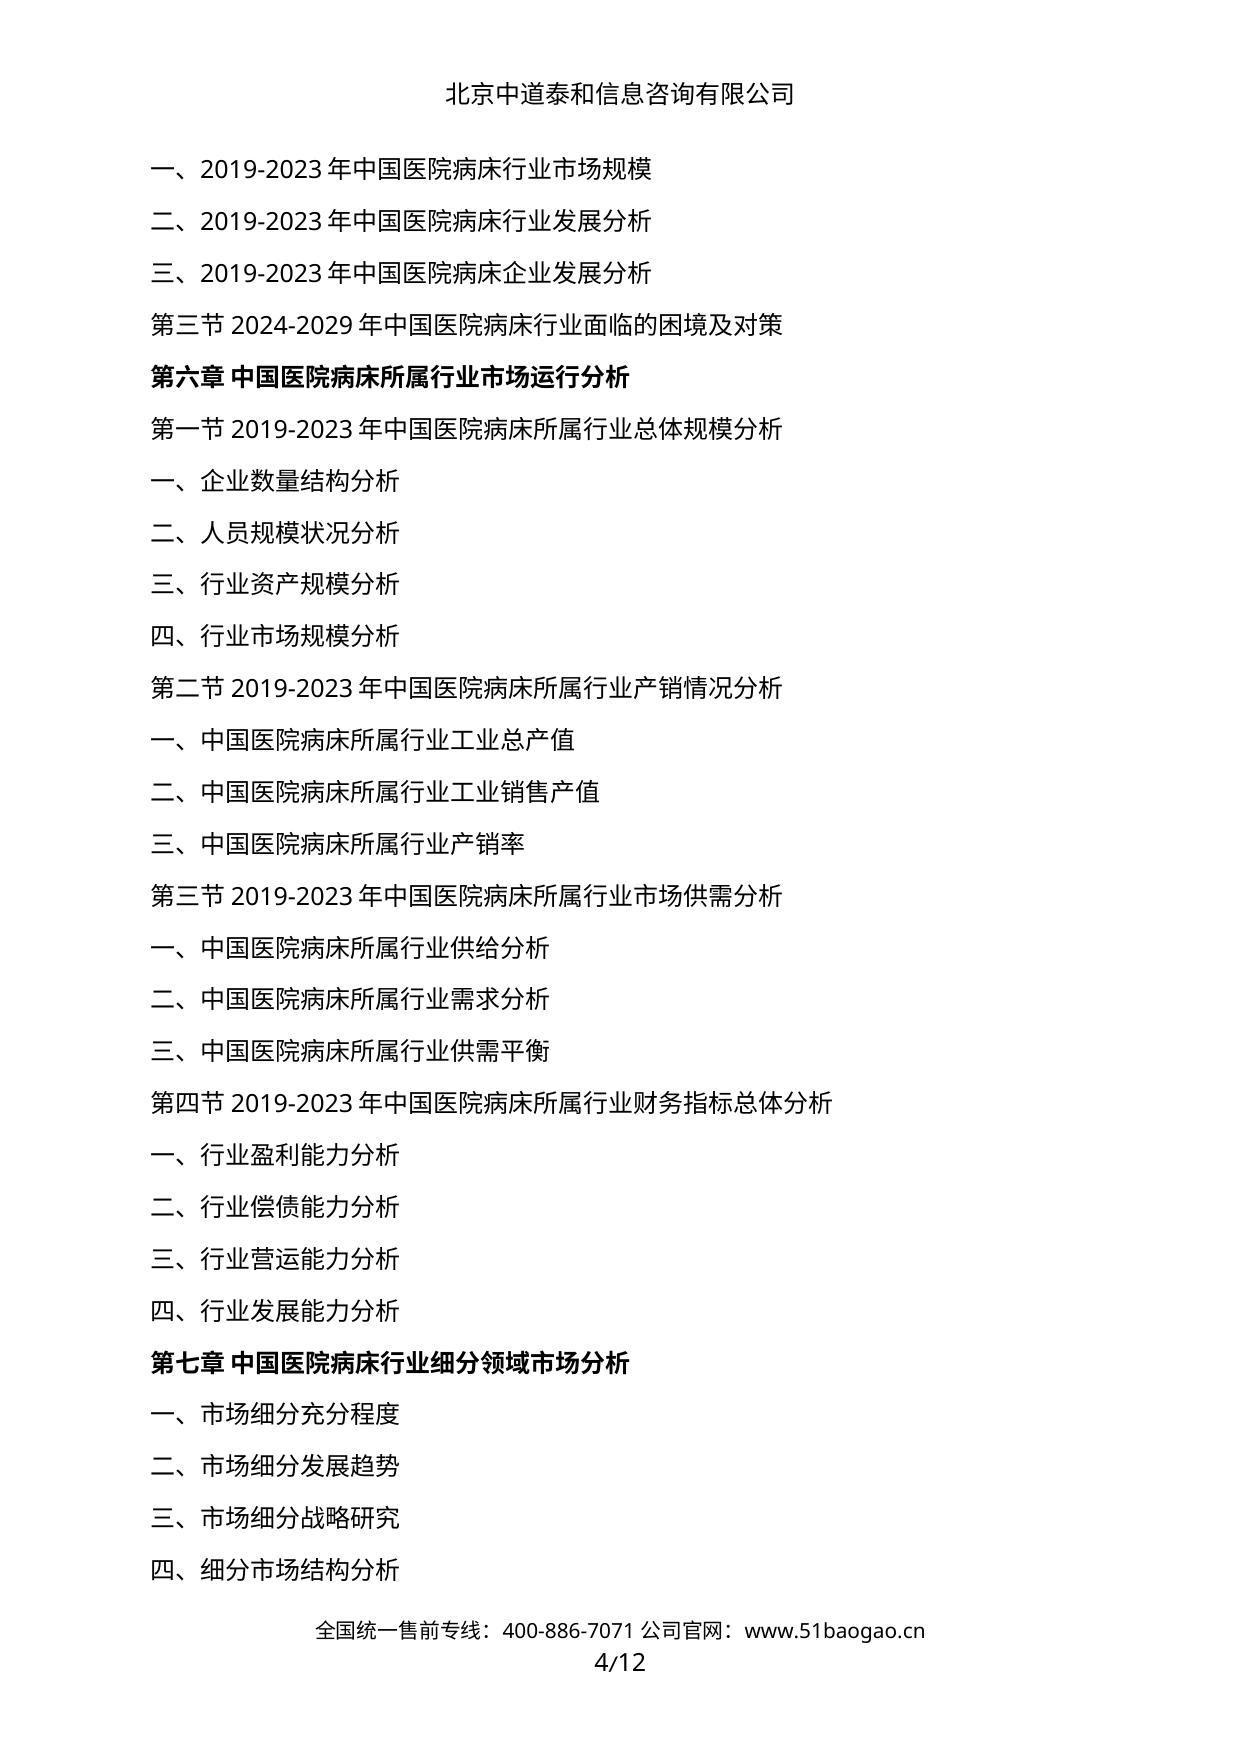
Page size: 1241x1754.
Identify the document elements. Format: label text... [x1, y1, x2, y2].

text 一、中国医院病床所属行业工业总产值 [150, 721, 1090, 757]
text 一、2019-2023年中国医院病床行业市场规模 [150, 150, 1090, 186]
text 一、中国医院病床所属行业供给分析 [150, 928, 1090, 964]
text 第六章 中国医院病床所属行业市场运行分析 [150, 357, 1090, 394]
text 二、行业偿债能力分析 [150, 1187, 1090, 1224]
text 三、行业资产规模分析 [150, 565, 1090, 601]
text 二、中国医院病床所属行业需求分析 [150, 980, 1090, 1016]
text 二、中国医院病床所属行业工业销售产值 [150, 772, 1090, 809]
text 一、市场细分充分程度 [150, 1395, 1090, 1431]
text 三、行业营运能力分析 [150, 1239, 1090, 1276]
text 四、细分市场结构分析 [150, 1551, 1090, 1587]
text 第七章 中国医院病床行业细分领域市场分析 [150, 1343, 1090, 1379]
text 三、2019-2023年中国医院病床企业发展分析 [150, 254, 1090, 290]
text 三、市场细分战略研究 [150, 1499, 1090, 1535]
text 第四节 2019-2023年中国医院病床所属行业财务指标总体分析 [150, 1084, 1090, 1120]
text 四、行业发展能力分析 [150, 1291, 1090, 1327]
text 第一节 2019-2023年中国医院病床所属行业总体规模分析 [150, 409, 1090, 446]
text 二、2019-2023年中国医院病床行业发展分析 [150, 202, 1090, 238]
text 三、中国医院病床所属行业产销率 [150, 824, 1090, 861]
text 一、行业盈利能力分析 [150, 1136, 1090, 1172]
text 第三节 2019-2023年中国医院病床所属行业市场供需分析 [150, 876, 1090, 912]
text 第二节 2019-2023年中国医院病床所属行业产销情况分析 [150, 669, 1090, 705]
text 四、行业市场规模分析 [150, 617, 1090, 653]
text 二、市场细分发展趋势 [150, 1447, 1090, 1483]
text 三、中国医院病床所属行业供需平衡 [150, 1032, 1090, 1068]
text 二、人员规模状况分析 [150, 513, 1090, 549]
text 第三节 2024-2029年中国医院病床行业面临的困境及对策 [150, 306, 1090, 342]
text 一、企业数量结构分析 [150, 461, 1090, 497]
